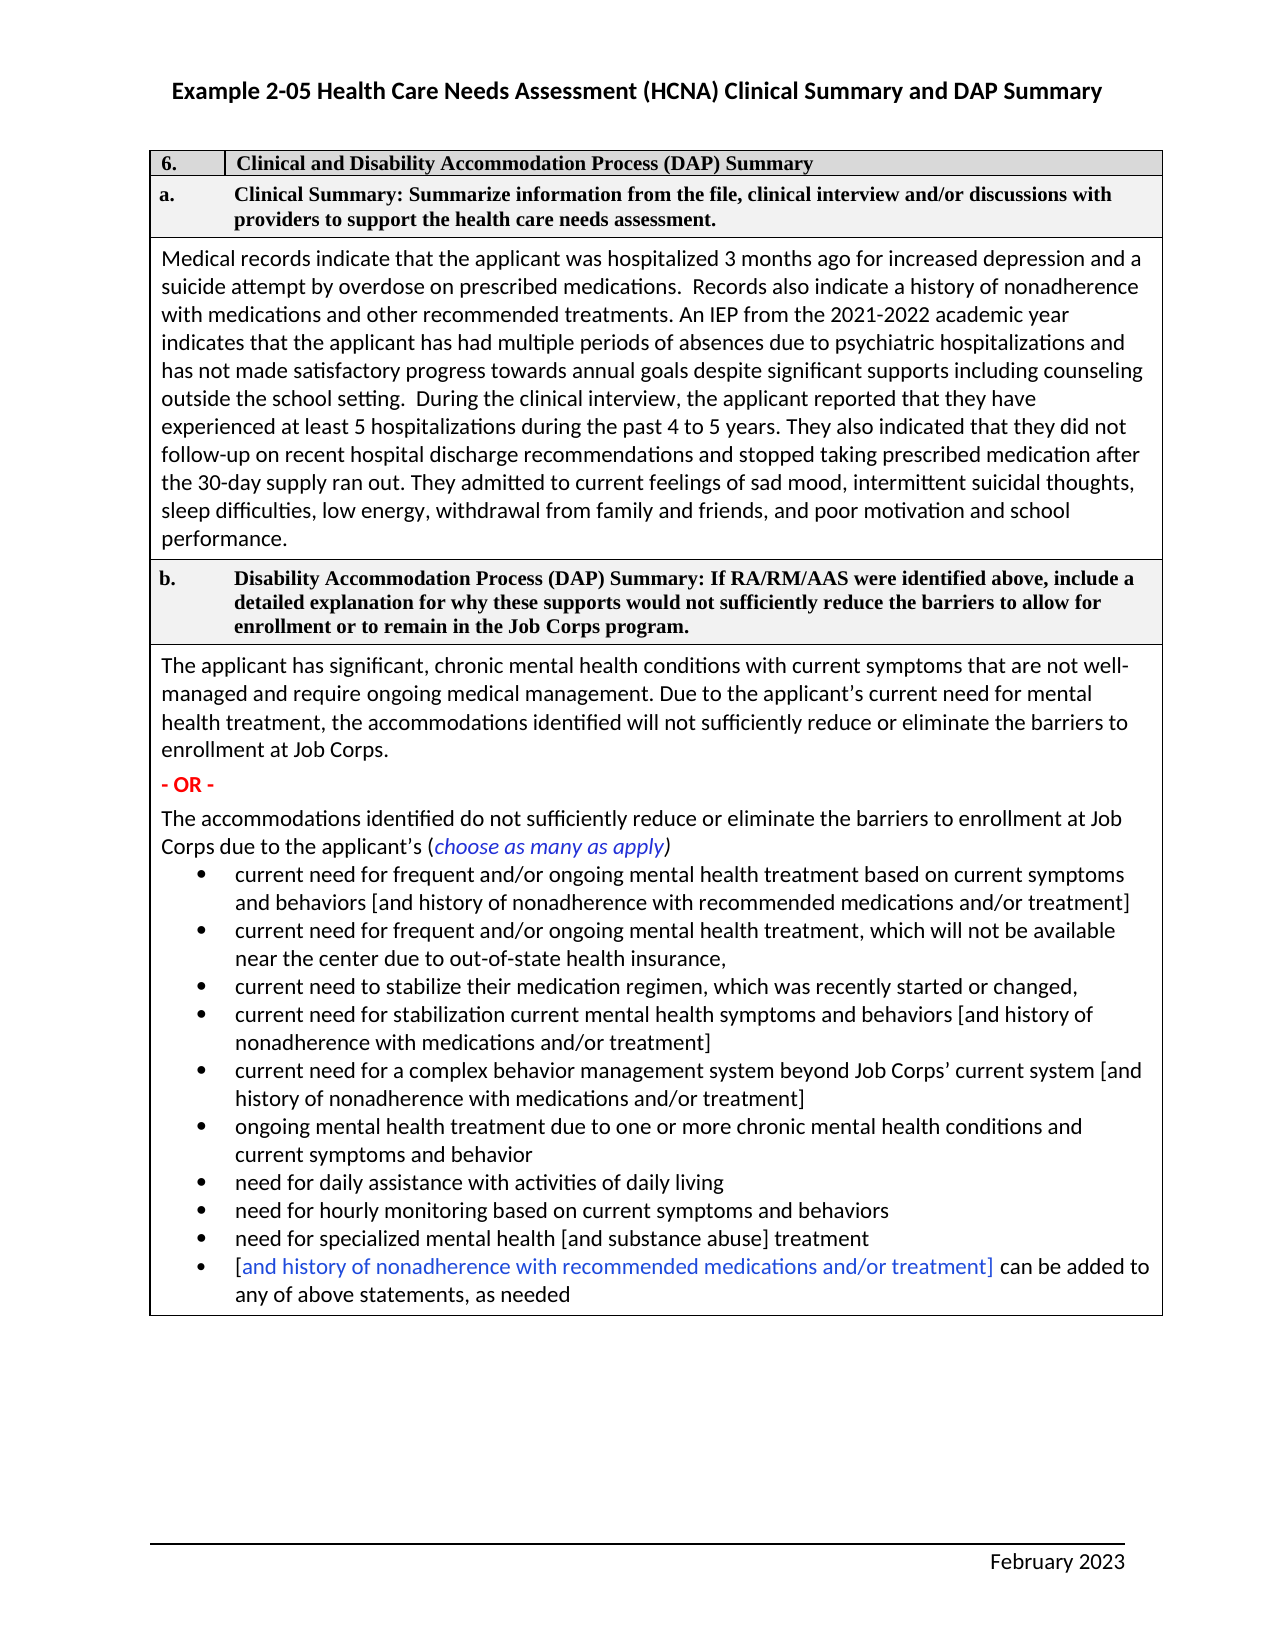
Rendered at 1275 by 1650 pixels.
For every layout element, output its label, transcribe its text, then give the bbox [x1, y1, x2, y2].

table_cell Medical records indicate that the applicant was hospitalized 3 months ago for increased depression and a suicide attempt by overdose on prescribed medications. Records also indicate a history of nonadherence with medications and other recommended treatments. An IEP from the 2021-2022 academic year indicates that the applicant has had multiple periods of absences due to psychiatric hospitalizations and has not made satisfactory progress towards annual goals despite significant supports including counseling outside the school setting. During the clinical interview, the applicant reported that they have experienced at least 5 hospitalizations during the past 4 to 5 years. They also indicated that they did not follow-up on recent hospital discharge recommendations and stopped taking prescribed medication after the 30-day supply ran out. They admitted to current feelings of sad mood, intermittent suicidal thoughts, sleep difficulties, low energy, withdrawal from family and friends, and poor motivation and school performance. [151, 238, 1162, 558]
table_cell Disability Accommodation Process (DAP) Summary: If RA/RM/AAS were identified above, include a detailed explanation for why these supports would not sufficiently reduce the barriers to allow for enrollment or to remain in the Job Corps program. [151, 560, 1162, 644]
table_header Clinical and Disability Accommodation Process (DAP) Summary [226, 151, 1162, 175]
table_cell The applicant has significant, chronic mental health conditions with current symptoms that are not well-managed and require ongoing medical management. Due to the applicant’s current need for mental health treatment, the accommodations identified will not sufficiently reduce or eliminate the barriers to enrollment at Job Corps. - OR - The accommodations identified do not sufficiently reduce or eliminate the barriers to enrollment at Job Corps due to the applicant’s (choose as many as apply) current need for frequent and/or ongoing mental health treatment based on current symptoms and behaviors [and history of nonadherence with recommended medications and/or treatment] current need for frequent and/or ongoing mental health treatment, which will not be available near the center due to out-of-state health insurance, current need to stabilize their medication regimen, which was recently started or changed, current need for stabilization current mental health symptoms and behaviors [and history of nonadherence with medications and/or treatment] current need for a complex behavior management system beyond Job Corps’ current system [and history of nonadherence with medications and/or treatment] ongoing mental health treatment due to one or more chronic mental health conditions and current symptoms and behavior need for daily assistance with activities of daily living need for hourly monitoring based on current symptoms and behaviors need for specialized mental health [and substance abuse] treatment [and history of nonadherence with recommended medications and/or treatment] can be added to any of above statements, as needed [151, 645, 1162, 1315]
table_header 6. [151, 151, 224, 175]
table_cell Clinical Summary: Summarize information from the file, clinical interview and/or discussions with providers to support the health care needs assessment. [151, 176, 1162, 237]
